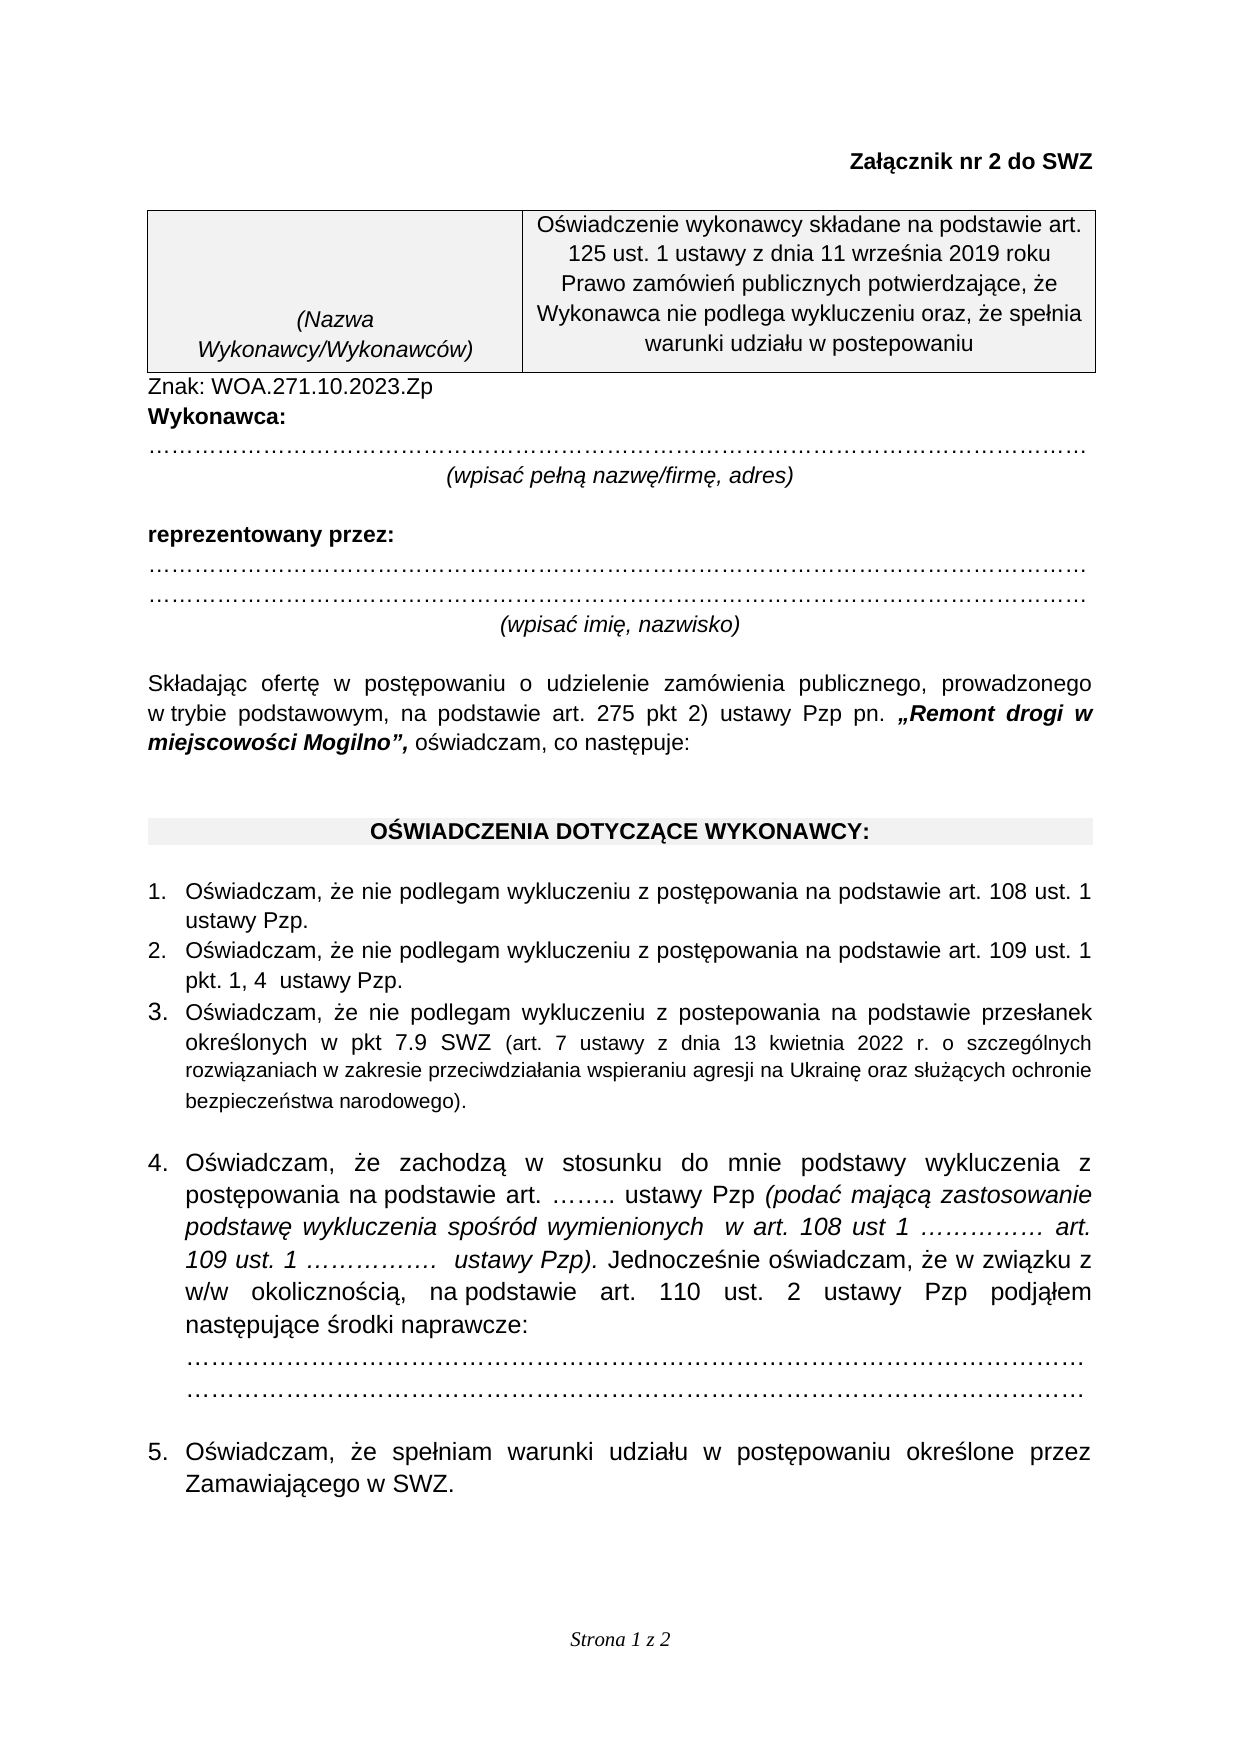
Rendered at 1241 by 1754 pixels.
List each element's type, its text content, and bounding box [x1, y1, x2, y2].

list Oświadczam, że nie podlegam wykluczeniu z postępowania na podstawie art. 109 ust. 1 pkt. 1, 4 ustawy Pzp. [148, 937, 1093, 993]
text Znak: WOA.271.10.2023.Zp [148, 373, 1093, 399]
list Oświadczam, że spełniam warunki udziału w postępowaniu określone przez Zamawiającego w SWZ. [148, 1436, 1093, 1498]
table_header Oświadczenie wykonawcy składane na podstawie art. 125 ust. 1 ustawy z dnia 11 września 2019 roku Prawo zamówień publicznych potwierdzające, że Wykonawca nie podlega wykluczeniu oraz, że spełnia warunki udziału w postepowaniu [523, 211, 1095, 372]
text Załącznik nr 2 do SWZ [148, 148, 1093, 174]
text …………………………………………………………………………………………………………… [148, 551, 1093, 577]
text (wpisać imię, nazwisko) [148, 611, 1093, 637]
text OŚWIADCZENIA DOTYCZĄCE WYKONAWCY: [148, 818, 1093, 845]
table_header (Nazwa Wykonawcy/Wykonawców) [148, 211, 522, 372]
text reprezentowany przez: [148, 521, 1093, 548]
list Oświadczam, że nie podlegam wykluczeniu z postępowania na podstawie art. 108 ust. 1 ustawy Pzp. [148, 878, 1093, 934]
text …………………………………………………………………………………………………………… [148, 581, 1093, 607]
list Oświadczam, że zachodzą w stosunku do mnie podstawy wykluczenia z postępowania na podstawie art. …….. ustawy Pzp (podać mającą zastosowanie podstawę wykluczenia spośród wymienionych w art. 108 ust 1 …………… art. 109 ust. 1 ……………. ustawy Pzp). Jednocześnie oświadczam, że w związku z w/w okolicznością, na podstawie art. 110 ust. 2 ustawy Pzp podjąłem następujące środki naprawcze: ……………………………………………………………………………………………………………………………………………………………………………………………… [148, 1148, 1093, 1403]
list Oświadczam, że nie podlegam wykluczeniu z postepowania na podstawie przesłanek określonych w pkt 7.9 SWZ (art. 7 ustawy z dnia 13 kwietnia 2022 r. o szczególnych rozwiązaniach w zakresie przeciwdziałania wspieraniu agresji na Ukrainę oraz służących ochronie bezpieczeństwa narodowego). [148, 996, 1093, 1114]
text …………………………………………………………………………………………………………… [148, 432, 1093, 459]
text Składając ofertę w postępowaniu o udzielenie zamówienia publicznego, prowadzonego w trybie podstawowym, na podstawie art. 275 pkt 2) ustawy Pzp pn. „Remont drogi w miejscowości Mogilno”, oświadczam, co następuje: [148, 670, 1093, 756]
text (wpisać pełną nazwę/firmę, adres) [148, 462, 1093, 488]
text Wykonawca: [148, 403, 1093, 429]
